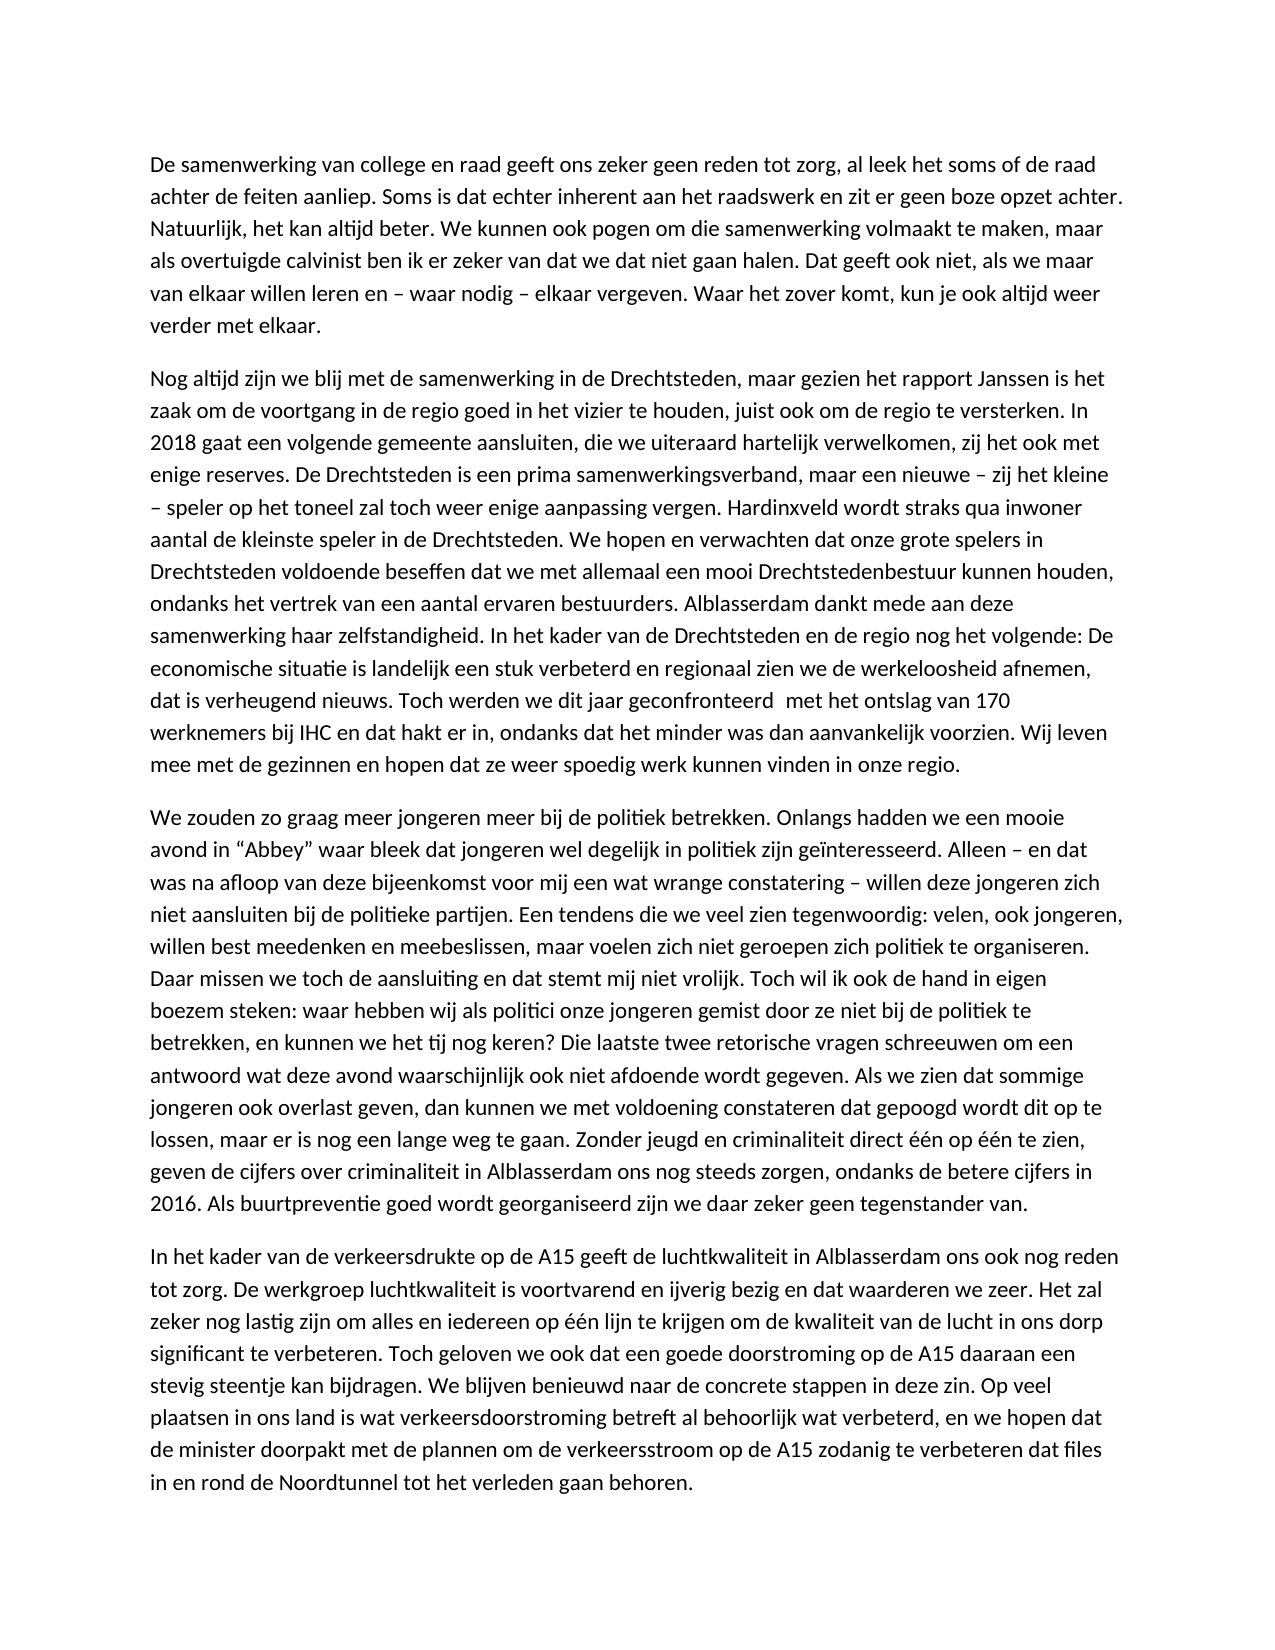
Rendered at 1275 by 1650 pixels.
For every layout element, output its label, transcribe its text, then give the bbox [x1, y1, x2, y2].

text We zouden zo graag meer jongeren meer bij de politiek betrekken. Onlangs hadden we een mooie avond in “Abbey” waar bleek dat jongeren wel degelijk in politiek zijn geïnteresseerd. Alleen – en dat was na afloop van deze bijeenkomst voor mij een wat wrange constatering – willen deze jongeren zich niet aansluiten bij de politieke partijen. Een tendens die we veel zien tegenwoordig: velen, ook jongeren, willen best meedenken en meebeslissen, maar voelen zich niet geroepen zich politiek te organiseren. Daar missen we toch de aansluiting en dat stemt mij niet vrolijk. Toch wil ik ook de hand in eigen boezem steken: waar hebben wij als politici onze jongeren gemist door ze niet bij de politiek te betrekken, en kunnen we het tij nog keren? Die laatste twee retorische vragen schreeuwen om een antwoord wat deze avond waarschijnlijk ook niet afdoende wordt gegeven. Als we zien dat sommige jongeren ook overlast geven, dan kunnen we met voldoening constateren dat gepoogd wordt dit op te lossen, maar er is nog een lange weg te gaan. Zonder jeugd en criminaliteit direct één op één te zien, geven de cijfers over criminaliteit in Alblasserdam ons nog steeds zorgen, ondanks de betere cijfers in 2016. Als buurtpreventie goed wordt georganiseerd zijn we daar zeker geen tegenstander van. [150, 803, 1125, 1217]
text De samenwerking van college en raad geeft ons zeker geen reden tot zorg, al leek het soms of de raad achter de feiten aanliep. Soms is dat echter inherent aan het raadswerk en zit er geen boze opzet achter. Natuurlijk, het kan altijd beter. We kunnen ook pogen om die samenwerking volmaakt te maken, maar als overtuigde calvinist ben ik er zeker van dat we dat niet gaan halen. Dat geeft ook niet, als we maar van elkaar willen leren en – waar nodig – elkaar vergeven. Waar het zover komt, kun je ook altijd weer verder met elkaar. [150, 150, 1125, 339]
text In het kader van de verkeersdrukte op de A15 geeft de luchtkwaliteit in Alblasserdam ons ook nog reden tot zorg. De werkgroep luchtkwaliteit is voortvarend en ijverig bezig en dat waarderen we zeer. Het zal zeker nog lastig zijn om alles en iedereen op één lijn te krijgen om de kwaliteit van de lucht in ons dorp significant te verbeteren. Toch geloven we ook dat een goede doorstroming op de A15 daaraan een stevig steentje kan bijdragen. We blijven benieuwd naar de concrete stappen in deze zin. Op veel plaatsen in ons land is wat verkeersdoorstroming betreft al behoorlijk wat verbeterd, en we hopen dat de minister doorpakt met de plannen om de verkeersstroom op de A15 zodanig te verbeteren dat files in en rond de Noordtunnel tot het verleden gaan behoren. [150, 1242, 1125, 1496]
text Nog altijd zijn we blij met de samenwerking in de Drechtsteden, maar gezien het rapport Janssen is het zaak om de voortgang in de regio goed in het vizier te houden, juist ook om de regio te versterken. In 2018 gaat een volgende gemeente aansluiten, die we uiteraard hartelijk verwelkomen, zij het ook met enige reserves. De Drechtsteden is een prima samenwerkingsverband, maar een nieuwe – zij het kleine – speler op het toneel zal toch weer enige aanpassing vergen. Hardinxveld wordt straks qua inwoner aantal de kleinste speler in de Drechtsteden. We hopen en verwachten dat onze grote spelers in Drechtsteden voldoende beseffen dat we met allemaal een mooi Drechtstedenbestuur kunnen houden, ondanks het vertrek van een aantal ervaren bestuurders. Alblasserdam dankt mede aan deze samenwerking haar zelfstandigheid. In het kader van de Drechtsteden en de regio nog het volgende: De economische situatie is landelijk een stuk verbeterd en regionaal zien we de werkeloosheid afnemen, dat is verheugend nieuws. Toch werden we dit jaar geconfronteerd met het ontslag van 170 werknemers bij IHC en dat hakt er in, ondanks dat het minder was dan aanvankelijk voorzien. Wij leven mee met de gezinnen en hopen dat ze weer spoedig werk kunnen vinden in onze regio. [150, 364, 1125, 778]
